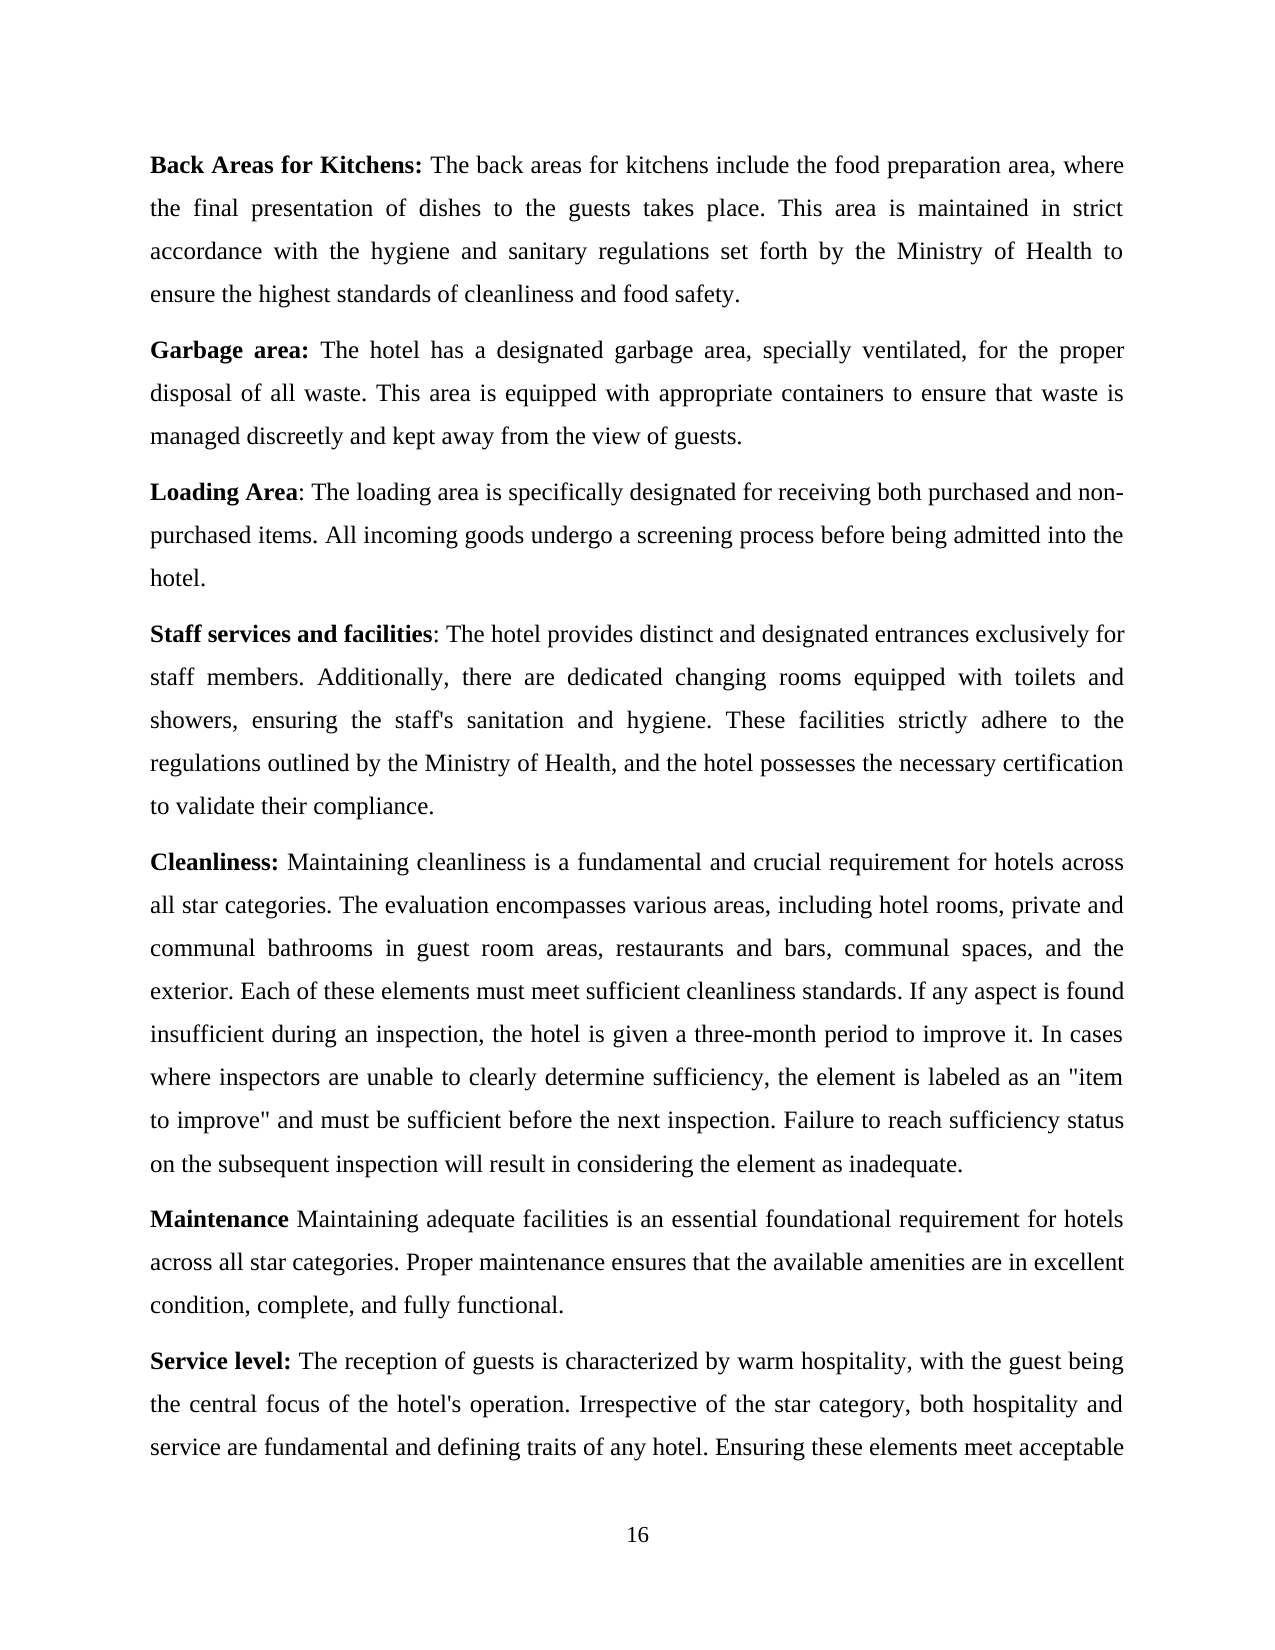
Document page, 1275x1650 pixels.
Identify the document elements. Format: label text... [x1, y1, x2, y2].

text Garbage area: The hotel has a designated garbage area, specially ventilated, for the proper disposal of all waste. This area is equipped with appropriate containers to ensure that waste is managed discreetly and kept away from the view of guests. [150, 335, 1125, 450]
text Maintenance Maintaining adequate facilities is an essential foundational requirement for hotels across all star categories. Proper maintenance ensures that the available amenities are in excellent condition, complete, and fully functional. [150, 1204, 1125, 1319]
text Staff services and facilities: The hotel provides distinct and designated entrances exclusively for staff members. Additionally, there are dedicated changing rooms equipped with toilets and showers, ensuring the staff's sanitation and hygiene. These facilities strictly adhere to the regulations outlined by the Ministry of Health, and the hotel possesses the necessary certification to validate their compliance. [150, 619, 1125, 820]
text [150, 1346, 1125, 1461]
text Back Areas for Kitchens: The back areas for kitchens include the food preparation area, where the final presentation of dishes to the guests takes place. This area is maintained in strict accordance with the hygiene and sanitary regulations set forth by the Ministry of Health to ensure the highest standards of cleanliness and food safety. [150, 150, 1125, 308]
text Cleanliness: Maintaining cleanliness is a fundamental and crucial requirement for hotels across all star categories. The evaluation encompasses various areas, including hotel rooms, private and communal bathrooms in guest room areas, restaurants and bars, communal spaces, and the exterior. Each of these elements must meet sufficient cleanliness standards. If any aspect is found insufficient during an inspection, the hotel is given a three-month period to improve it. In cases where inspectors are unable to clearly determine sufficiency, the element is labeled as an "item to improve" and must be sufficient before the next inspection. Failure to reach sufficiency status on the subsequent inspection will result in considering the element as inadequate. [150, 847, 1125, 1177]
text Loading Area: The loading area is specifically designated for receiving both purchased and non-purchased items. All incoming goods undergo a screening process before being admitted into the hotel. [150, 477, 1125, 592]
